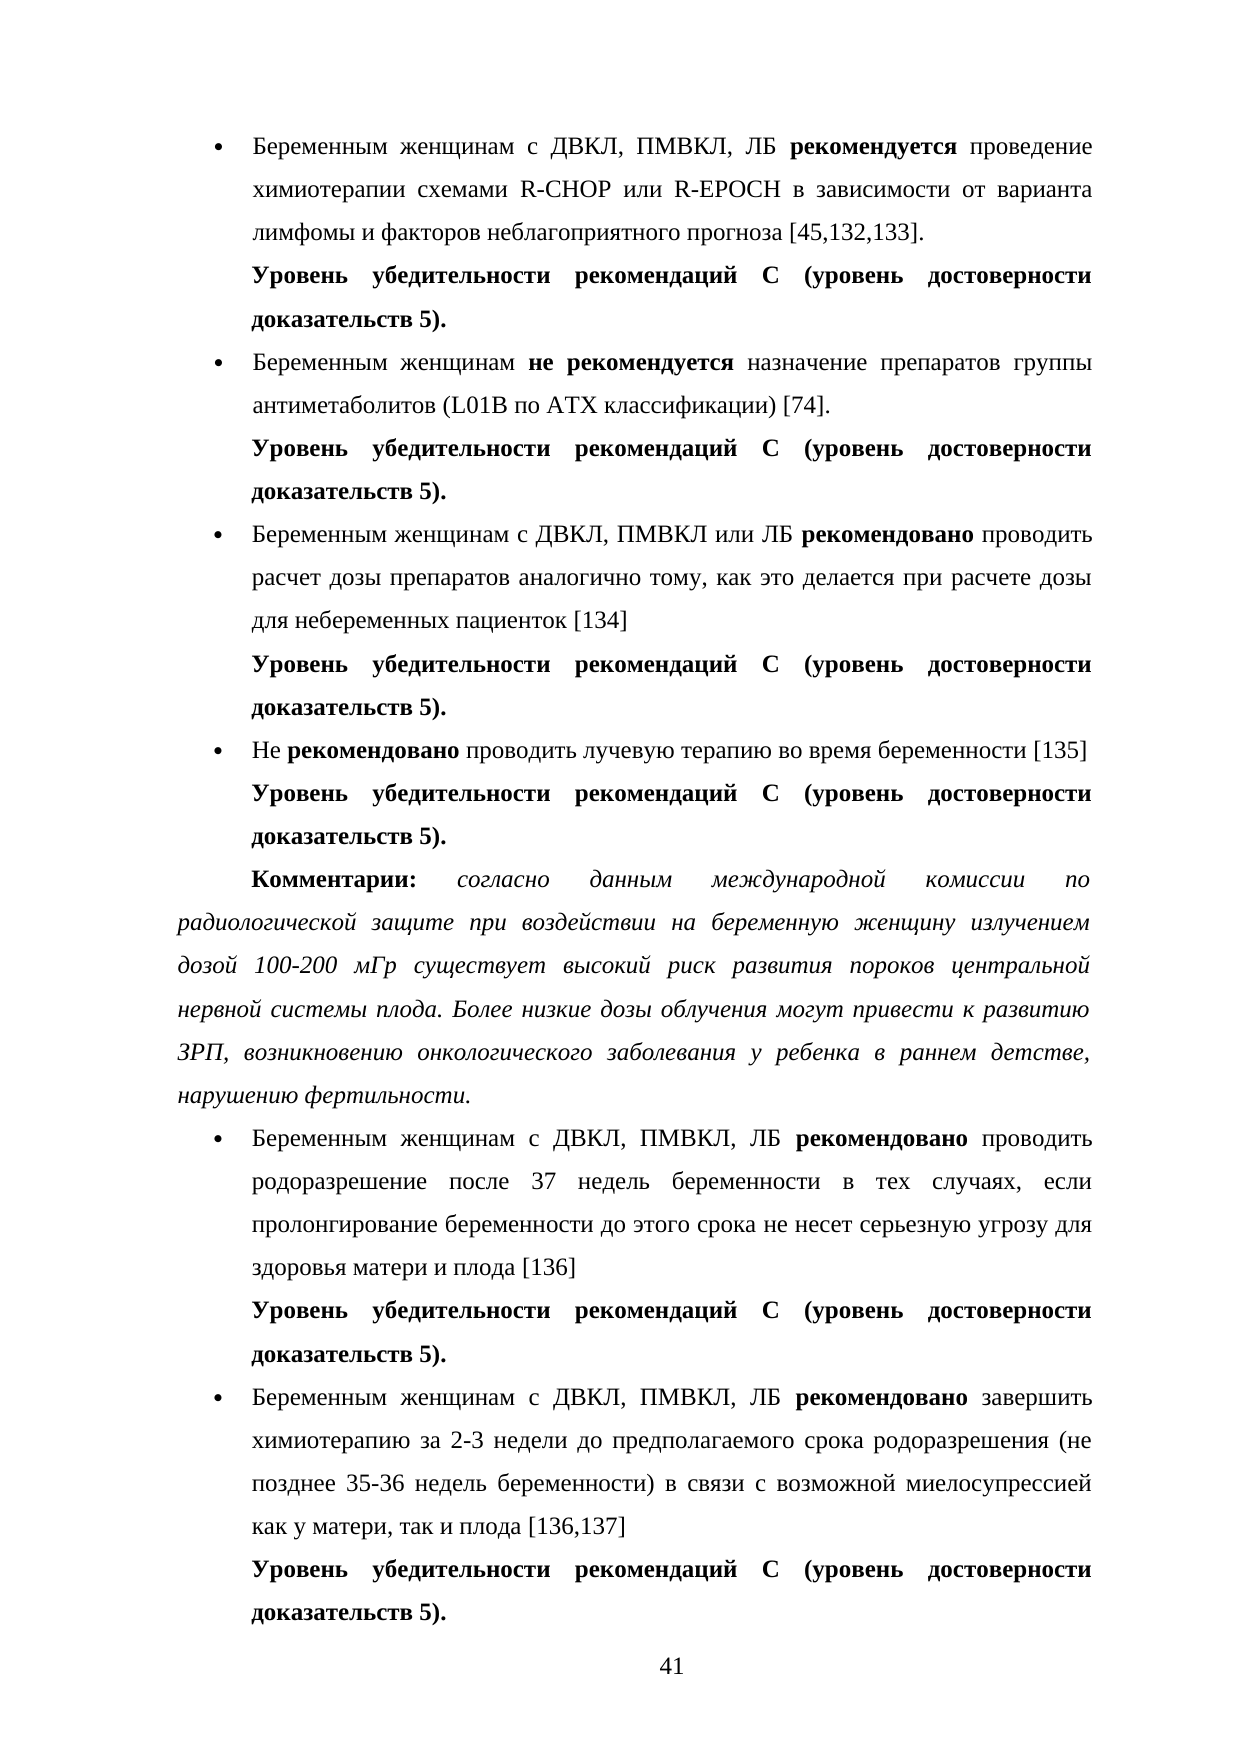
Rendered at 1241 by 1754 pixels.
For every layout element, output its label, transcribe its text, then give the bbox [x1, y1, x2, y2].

text Беременным женщинам с ДВКЛ, ПМВКЛ или ЛБ рекомендовано проводить расчет дозы препаратов аналогично тому, как это делается при расчете дозы для небеременных пациенток [134] [214, 519, 1093, 634]
text Комментарии: согласно данным международной комиссии по радиологической защите при воздействии на беременную женщину излучением дозой 100-200 мГр существует высокий риск развития пороков центральной нервной системы плода. Более низкие дозы облучения могут привести к развитию ЗРП, возникновению онкологического заболевания у ребенка в раннем детстве, нарушению фертильности. [177, 864, 1093, 1109]
text Уровень убедительности рекомендаций С (уровень достоверности доказательств 5). [251, 1296, 1093, 1367]
text Беременным женщинам с ДВКЛ, ПМВКЛ, ЛБ рекомендовано проводить родоразрешение после 37 недель беременности в тех случаях, если пролонгирование беременности до этого срока не несет серьезную угрозу для здоровья матери и плода [136] [214, 1123, 1093, 1281]
text Уровень убедительности рекомендаций С (уровень достоверности доказательств 5). [251, 433, 1093, 505]
text Уровень убедительности рекомендаций С (уровень достоверности доказательств 5). [251, 261, 1093, 332]
text Беременным женщинам не рекомендуется назначение препаратов группы антиметаболитов (L01B по АТХ классификации) [74]. [215, 347, 1093, 419]
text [251, 1554, 1093, 1626]
text Беременным женщинам с ДВКЛ, ПМВКЛ, ЛБ рекомендуется проведение химиотерапии схемами R-CHOP или R-EPOCH в зависимости от варианта лимфомы и факторов неблагоприятного прогноза [45,132,133]. [215, 131, 1093, 246]
text Уровень убедительности рекомендаций С (уровень достоверности доказательств 5). [251, 778, 1093, 850]
text Уровень убедительности рекомендаций С (уровень достоверности доказательств 5). [251, 649, 1093, 721]
text Беременным женщинам с ДВКЛ, ПМВКЛ, ЛБ рекомендовано завершить химиотерапию за 2-3 недели до предполагаемого срока родоразрешения (не позднее 35-36 недель беременности) в связи с возможной миелосупрессией как у матери, так и плода [136,137] [214, 1382, 1093, 1540]
text Не рекомендовано проводить лучевую терапию во время беременности [135] [214, 735, 1093, 764]
